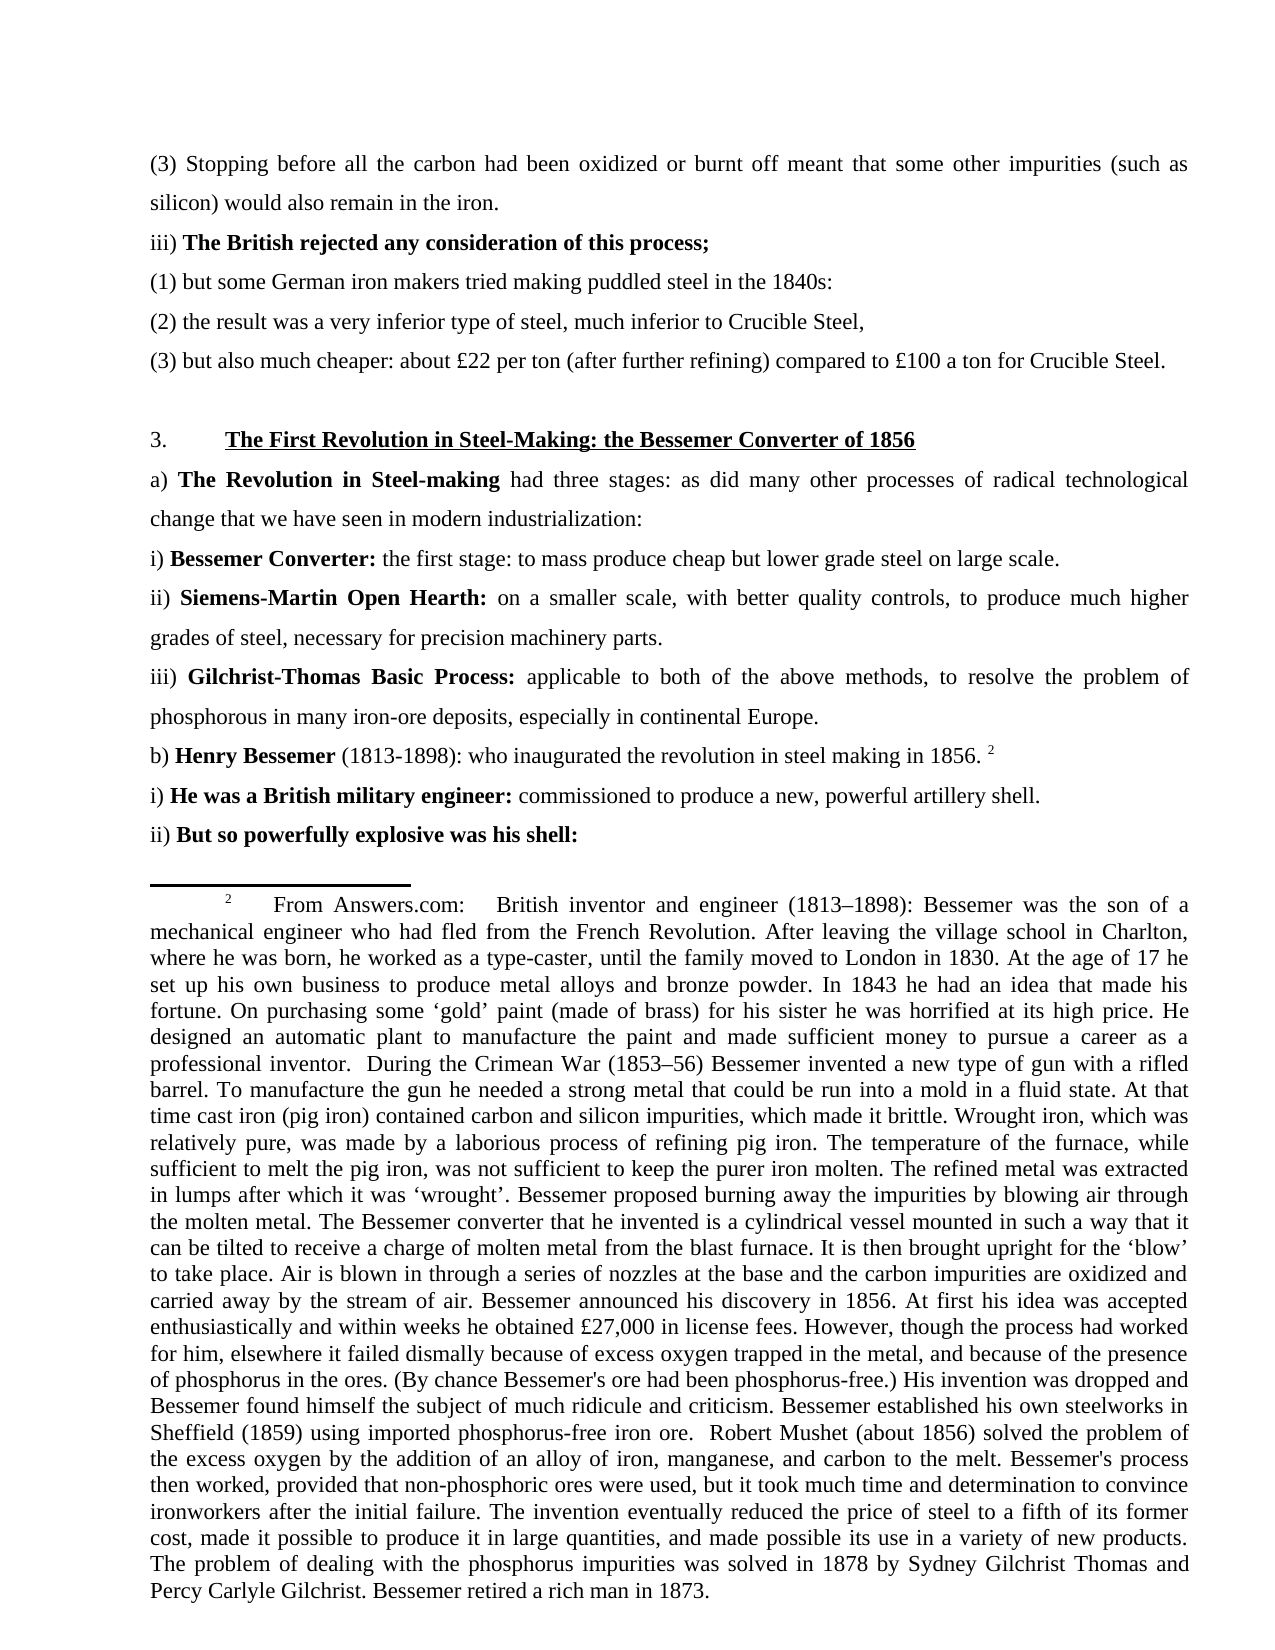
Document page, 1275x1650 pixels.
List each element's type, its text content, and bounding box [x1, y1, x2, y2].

text i) He was a British military engineer: commissioned to produce a new, powerful artillery shell. [150, 782, 1191, 808]
text (3) Stopping before all the carbon had been oxidized or burnt off meant that some other impurities (such as silicon) would also remain in the iron. [150, 150, 1191, 216]
text (2) the result was a very inferior type of steel, much inferior to Crucible Steel, [150, 308, 1191, 334]
text (1) but some German iron makers tried making puddled steel in the 1840s: [150, 268, 1191, 295]
text ii) Siemens-Martin Open Hearth: on a smaller scale, with better quality controls, to produce much higher grades of steel, necessary for precision machinery parts. [150, 584, 1191, 650]
text iii) The British rejected any consideration of this process; [150, 229, 1191, 255]
text (3) but also much cheaper: about £22 per ton (after further refining) compared to £100 a ton for Crucible Steel. [150, 347, 1191, 374]
text b) Henry Bessemer (1813-1898): who inaugurated the revolution in steel making in 1856. [150, 742, 1191, 768]
text iii) Gilchrist-Thomas Basic Process: applicable to both of the above methods, to resolve the problem of phosphorous in many iron-ore deposits, especially in continental Europe. [150, 663, 1191, 729]
text ii) But so powerfully explosive was his shell: [150, 821, 1191, 847]
text a) The Revolution in Steel-making had three stages: as did many other processes of radical technological change that we have seen in modern industrialization: [150, 466, 1191, 532]
text i) Bessemer Converter: the first stage: to mass produce cheap but lower grade steel on large scale. [150, 545, 1191, 571]
text 3. The First Revolution in Steel-Making: the Bessemer Converter of 1856 [150, 426, 1191, 453]
